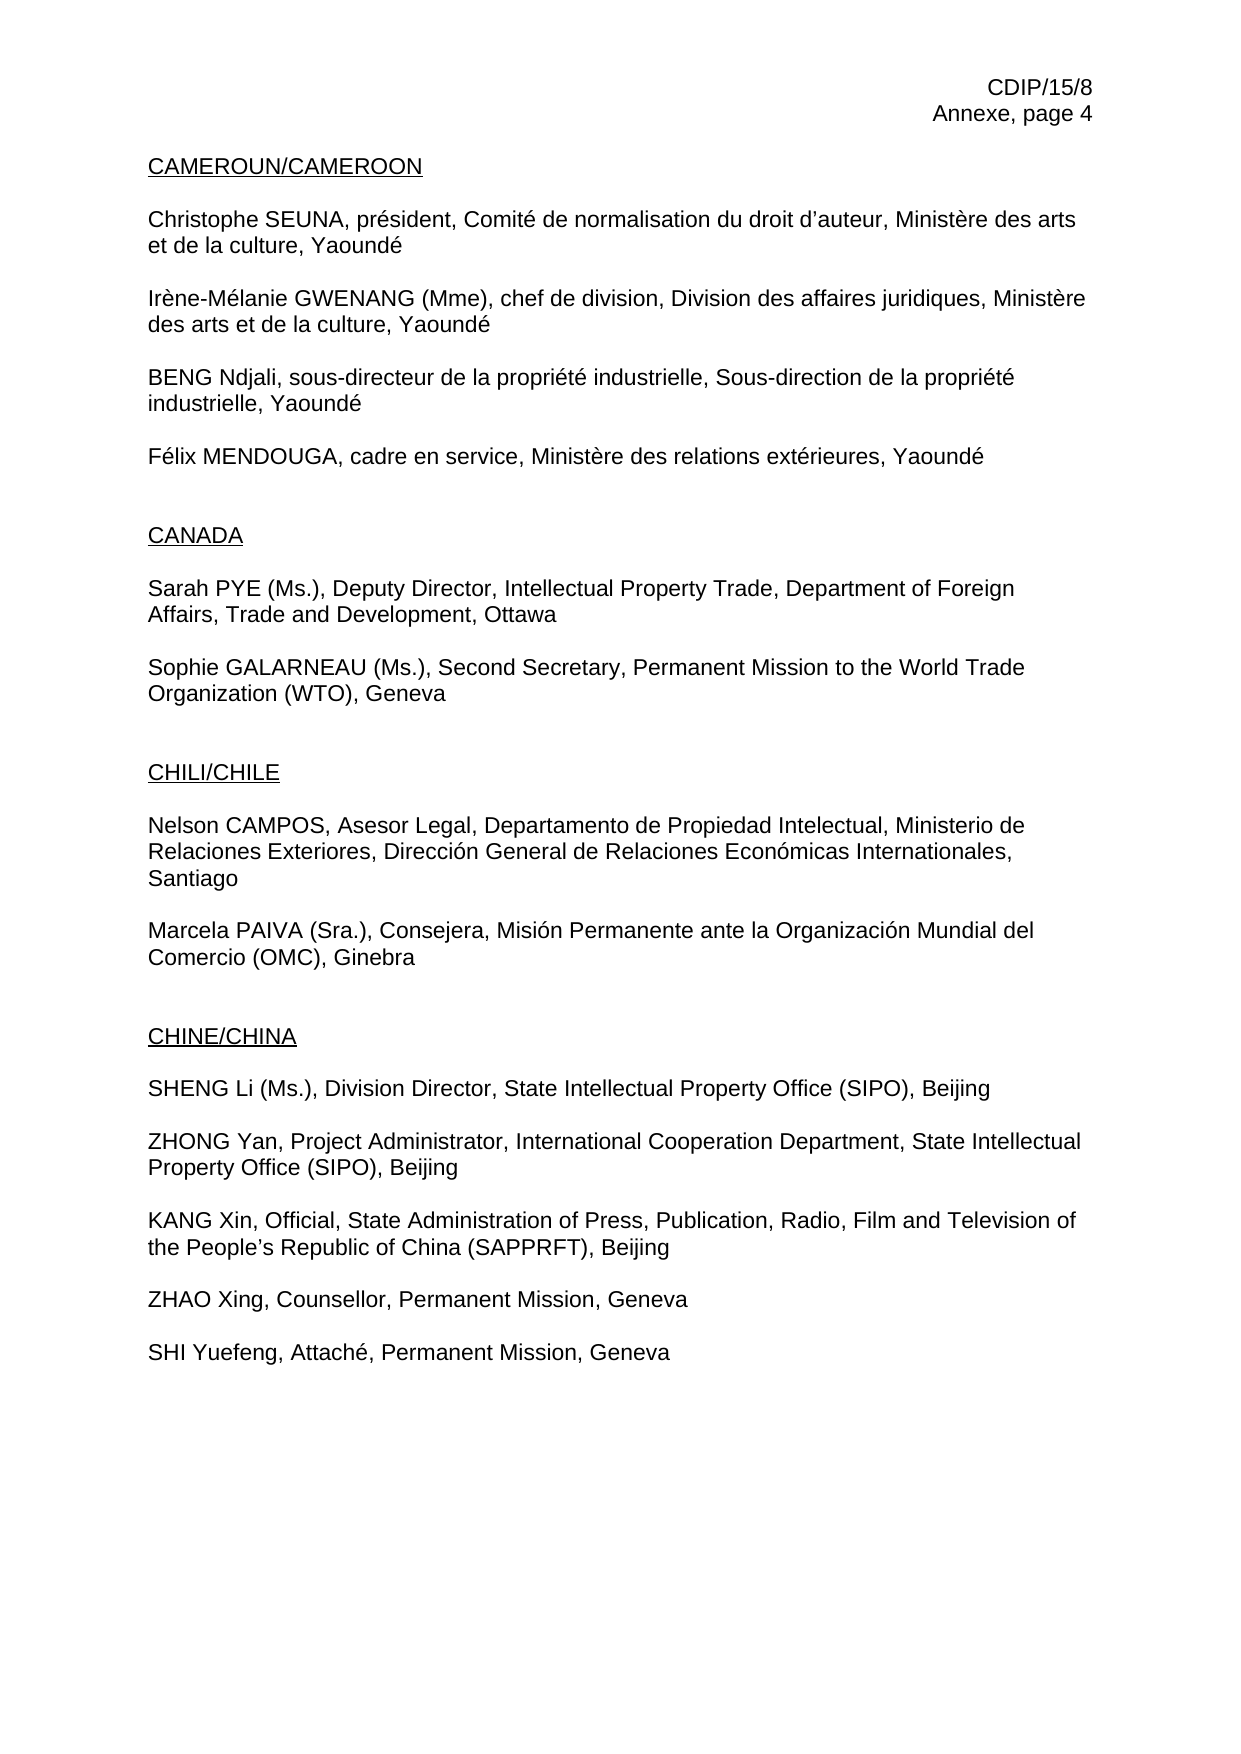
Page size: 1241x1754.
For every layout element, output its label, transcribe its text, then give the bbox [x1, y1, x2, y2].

text Marcela PAIVA (Sra.), Consejera, Misión Permanente ante la Organización Mundial del Comercio (OMC), Ginebra [148, 917, 1093, 970]
text ZHAO Xing, Counsellor, Permanent Mission, Geneva [148, 1286, 1093, 1312]
text Christophe SEUNA, président, Comité de normalisation du droit d’auteur, Ministère des arts et de la culture, Yaoundé [148, 206, 1093, 258]
text CANADA [148, 522, 1093, 548]
text CHINE/CHINA [148, 1023, 1093, 1049]
text BENG Ndjali, sous-directeur de la propriété industrielle, Sous-direction de la propriété industrielle, Yaoundé [148, 364, 1093, 416]
text Irène-Mélanie GWENANG (Mme), chef de division, Division des affaires juridiques, Ministère des arts et de la culture, Yaoundé [148, 285, 1093, 337]
text Félix MENDOUGA, cadre en service, Ministère des relations extérieures, Yaoundé [148, 443, 1093, 469]
text SHENG Li (Ms.), Division Director, State Intellectual Property Office (SIPO), Beijing [148, 1075, 1093, 1102]
text Sophie GALARNEAU (Ms.), Second Secretary, Permanent Mission to the World Trade Organization (WTO), Geneva [148, 654, 1093, 706]
text Nelson CAMPOS, Asesor Legal, Departamento de Propiedad Intelectual, Ministerio de Relaciones Exteriores, Dirección General de Relaciones Económicas Internationales, Santiago [148, 812, 1093, 891]
text SHI Yuefeng, Attaché, Permanent Mission, Geneva [148, 1339, 1093, 1365]
text Sarah PYE (Ms.), Deputy Director, Intellectual Property Trade, Department of Foreign Affairs, Trade and Development, Ottawa [148, 574, 1093, 627]
text CHILI/CHILE [148, 759, 1093, 785]
text KANG Xin, Official, State Administration of Press, Publication, Radio, Film and Television of the People’s Republic of China (SAPPRFT), Beijing [148, 1207, 1093, 1260]
text ZHONG Yan, Project Administrator, International Cooperation Department, State Intellectual Property Office (SIPO), Beijing [148, 1128, 1093, 1181]
text CAMEROUN/CAMEROON [148, 153, 1093, 179]
